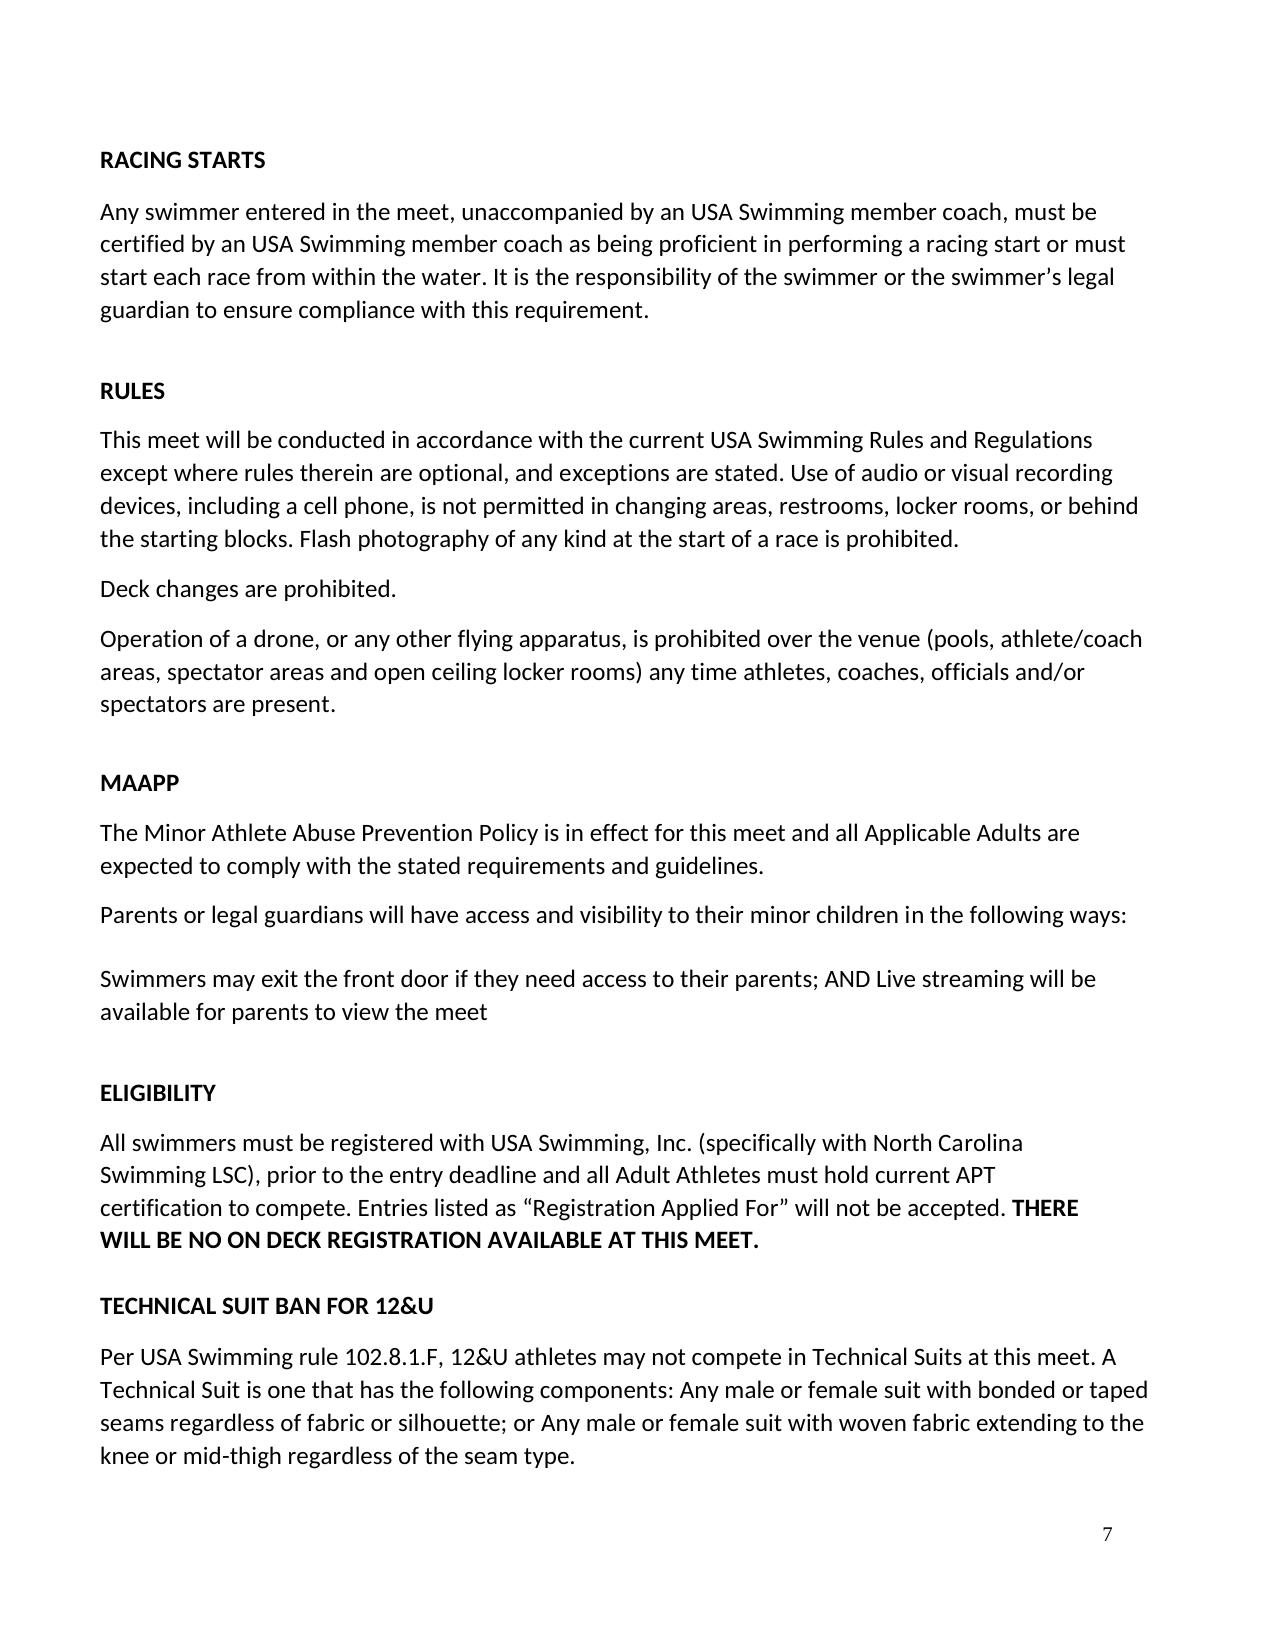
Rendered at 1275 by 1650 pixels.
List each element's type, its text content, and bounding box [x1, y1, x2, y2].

text Operation of a drone, or any other flying apparatus, is prohibited over the venue (pools, athlete/coach areas, spectator areas and open ceiling locker rooms) any time athletes, coaches, officials and/or spectators are present. [100, 623, 1150, 719]
text All swimmers must be registered with USA Swimming, Inc. (specifically with North Carolina Swimming LSC), prior to the entry deadline and all Adult Athletes must hold current APT certification to compete. Entries listed as “Registration Applied For” will not be accepted. THERE WILL BE NO ON DECK REGISTRATION AVAILABLE AT THIS MEET. [100, 1127, 1100, 1255]
text Parents or legal guardians will have access and visibility to their minor children in the following ways: [100, 900, 1141, 930]
text RACING STARTS [100, 144, 1016, 174]
text MAAPP [100, 767, 1162, 798]
text TECHNICAL SUIT BAN FOR 12&U [100, 1290, 1100, 1320]
text RULES [100, 375, 1162, 405]
text This meet will be conducted in accordance with the current USA Swimming Rules and Regulations except where rules therein are optional, and exceptions are stated. Use of audio or visual recording devices, including a cell phone, is not permitted in changing areas, restrooms, locker rooms, or behind the starting blocks. Flash photography of any kind at the start of a race is prohibited. [100, 424, 1147, 554]
text Swimmers may exit the front door if they need access to their parents; AND Live streaming will be available for parents to view the meet [100, 964, 1141, 1027]
text Per USA Swimming rule 102.8.1.F, 12&U athletes may not compete in Technical Suits at this meet. A Technical Suit is one that has the following components: Any male or female suit with bonded or taped seams regardless of fabric or silhouette; or Any male or female suit with woven fabric extending to the knee or mid-thigh regardless of the seam type. [100, 1342, 1154, 1471]
text ELIGIBILITY [100, 1077, 1162, 1108]
text Any swimmer entered in the meet, unaccompanied by an USA Swimming member coach, must be certified by an USA Swimming member coach as being proficient in performing a racing start or must start each race from within the water. It is the responsibility of the swimmer or the swimmer’s legal guardian to ensure compliance with this requirement. [100, 196, 1148, 325]
text Deck changes are prohibited. [100, 573, 1162, 604]
text The Minor Athlete Abuse Prevention Policy is in effect for this meet and all Applicable Adults are expected to comply with the stated requirements and guidelines. [100, 817, 1118, 880]
